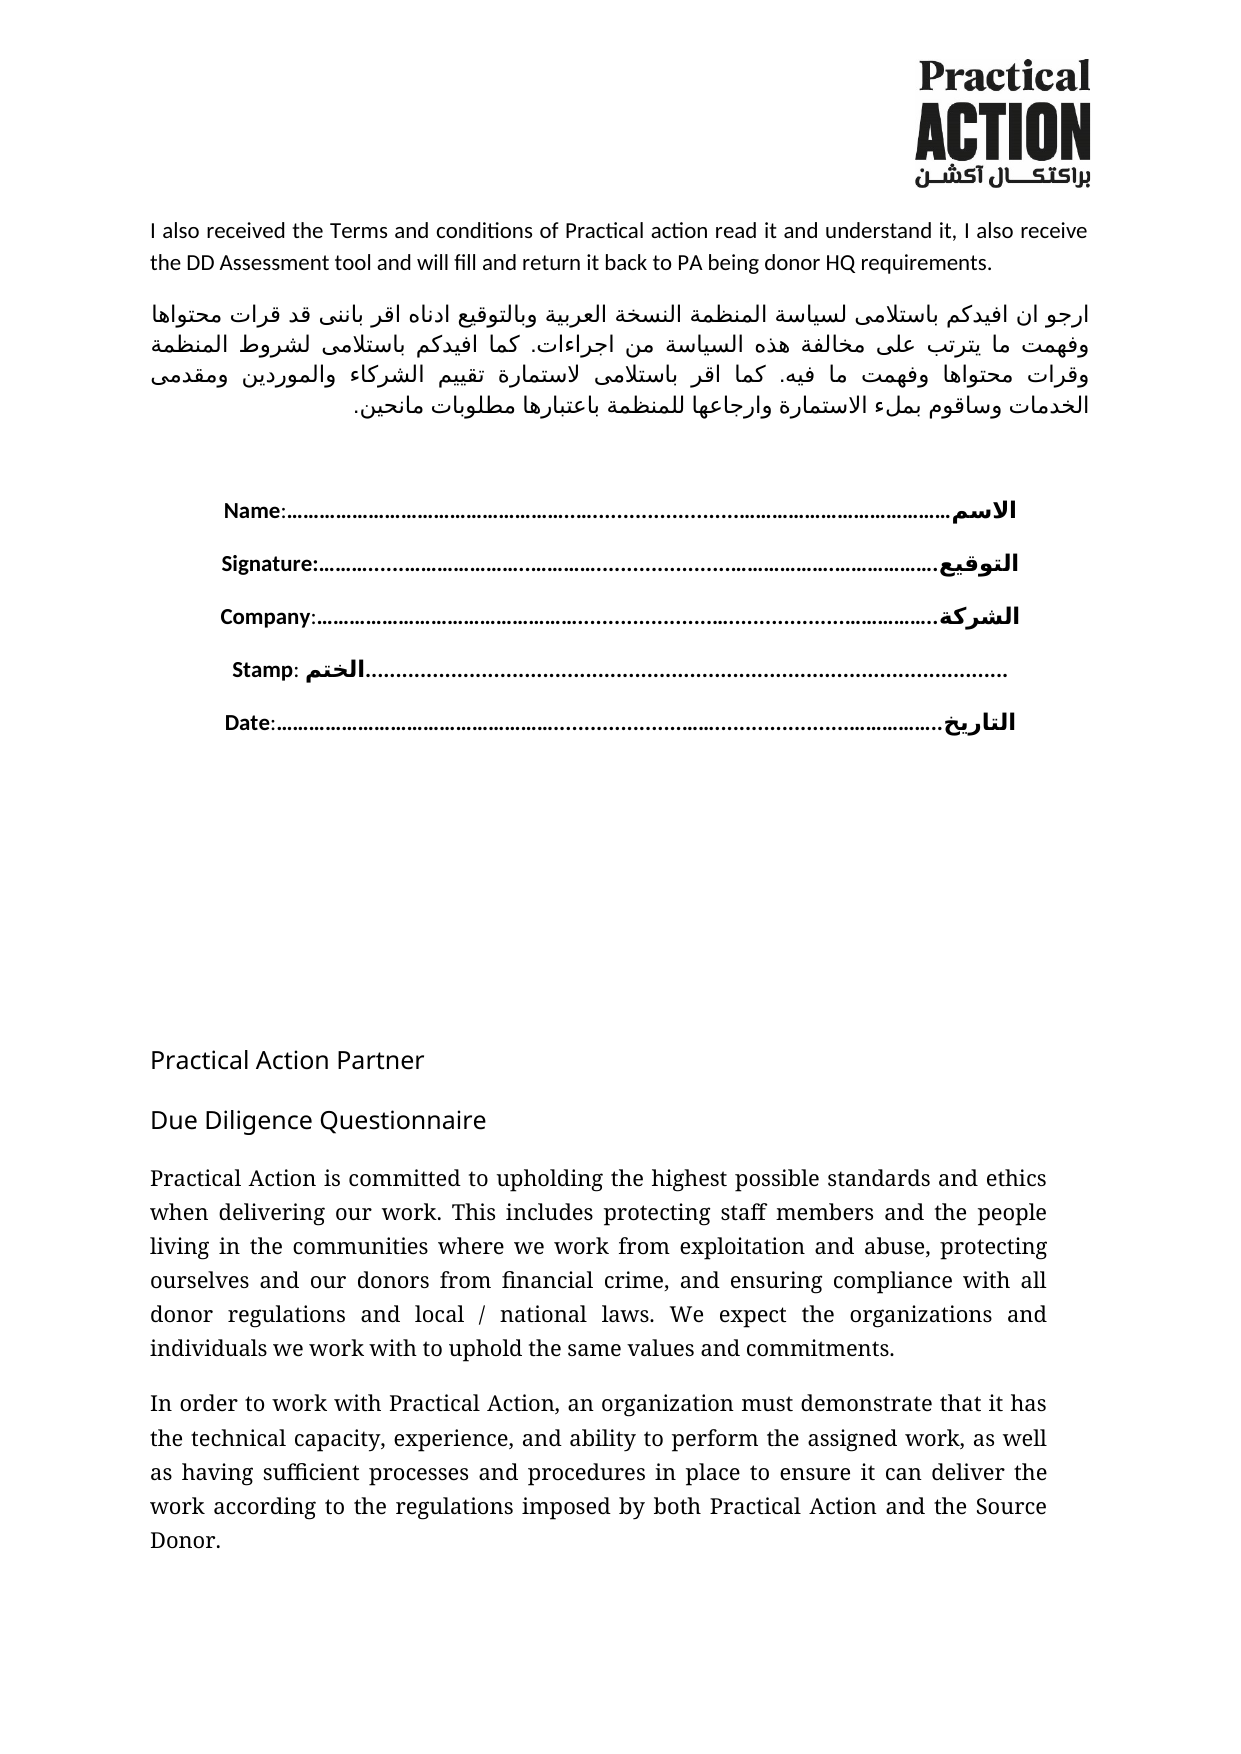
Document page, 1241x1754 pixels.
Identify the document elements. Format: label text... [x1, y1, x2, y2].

text Company:…………………………………………......................…...................……………..الشركة [150, 602, 1090, 630]
text Signature:………......…………………..…………......................……………….……………….التوقيع [150, 549, 1090, 577]
text In order to work with Practical Action, an organization must demonstrate that it has the technical capacity, experience, and ability to perform the assigned work, as well as having sufficient processes and procedures in place to ensure it can deliver the work according to the regulations imposed by both Practical Action and the Source Donor. [150, 1388, 1048, 1555]
text Date:…………………………………………….....................……......................……………..التاريخ [150, 708, 1090, 736]
text I also received the Terms and conditions of Practical action read it and understand it, I also receive the DD Assessment tool and will fill and return it back to PA being donor HQ requirements. [150, 216, 1090, 276]
text Due Diligence Questionnaire [150, 1102, 1048, 1137]
text Name:……………………………………………..…........................…………………………………الاسم [150, 496, 1090, 524]
text ارجو ان افيدكم باستلامى لسياسة المنظمة النسخة العربية وبالتوقيع ادناه اقر باننى قد قرات محتواها وفهمت ما يترتب على مخالفة هذه السياسة من اجراءات. كما افيدكم باستلامى لشروط المنظمة وقرات محتواها وفهمت ما فيه. كما اقر باستلامى لاستمارة تقييم الشركاء والموردين ومقدمى الخدمات وساقوم بملء الاستمارة وارجاعها للمنظمة باعتبارها مطلوبات مانحين. [150, 301, 1090, 418]
text Stamp: الختم......................................................................................................... [150, 655, 1090, 683]
text Practical Action is committed to upholding the highest possible standards and ethics when delivering our work. This includes protecting staff members and the people living in the communities where we work from exploitation and abuse, protecting ourselves and our donors from financial crime, and ensuring compliance with all donor regulations and local / national laws. We expect the organizations and individuals we work with to uphold the same values and commitments. [150, 1162, 1048, 1363]
text Practical Action Partner [150, 1042, 1048, 1077]
picture [915, 59, 1091, 188]
